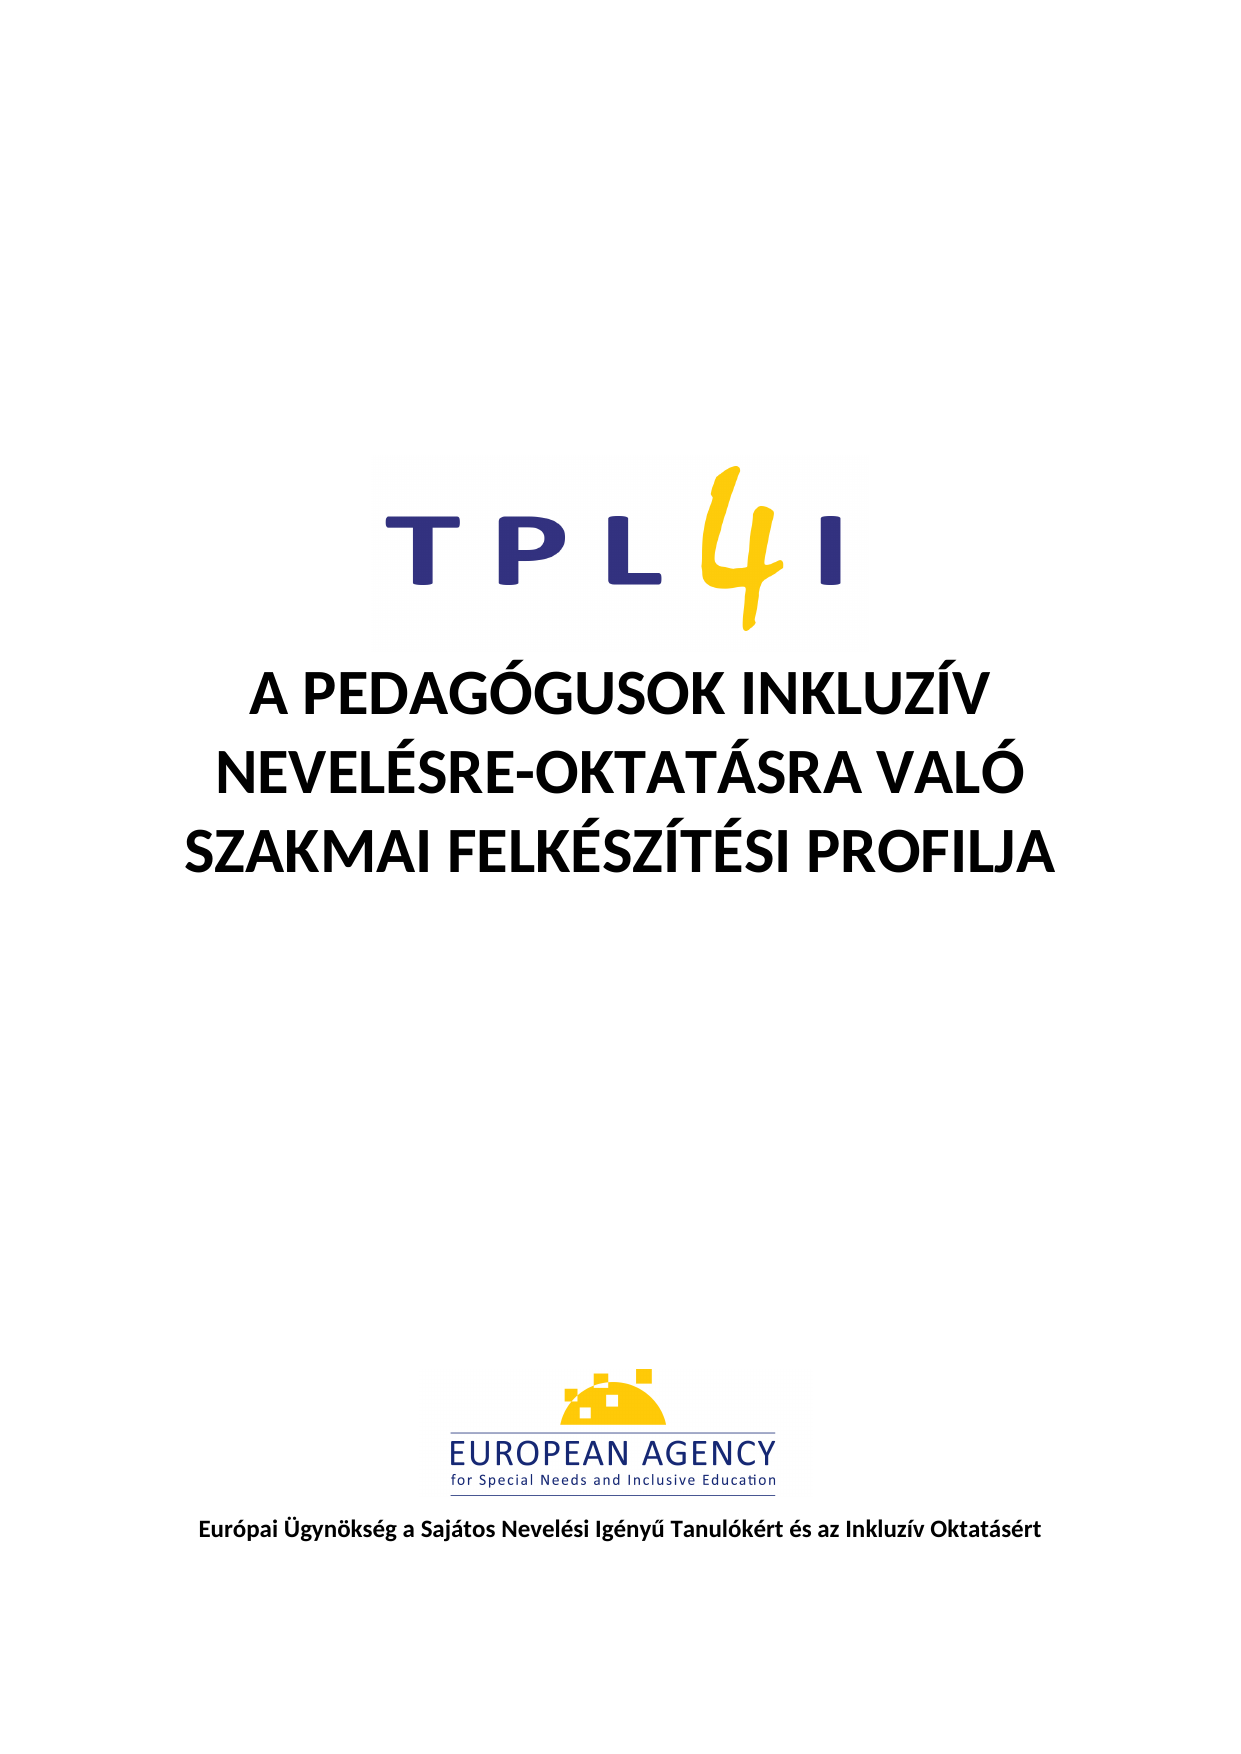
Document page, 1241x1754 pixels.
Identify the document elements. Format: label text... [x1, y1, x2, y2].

picture [419, 1369, 814, 1497]
text Európai Ügynökség a Sajátos Nevelési Igényű Tanulókért és az Inkluzív Oktatásért [159, 1513, 1081, 1544]
picture [371, 455, 869, 652]
title A pedagógusok inkluzív nevelésre-oktatásra való szakmai felkészítési profilja [159, 456, 1081, 888]
